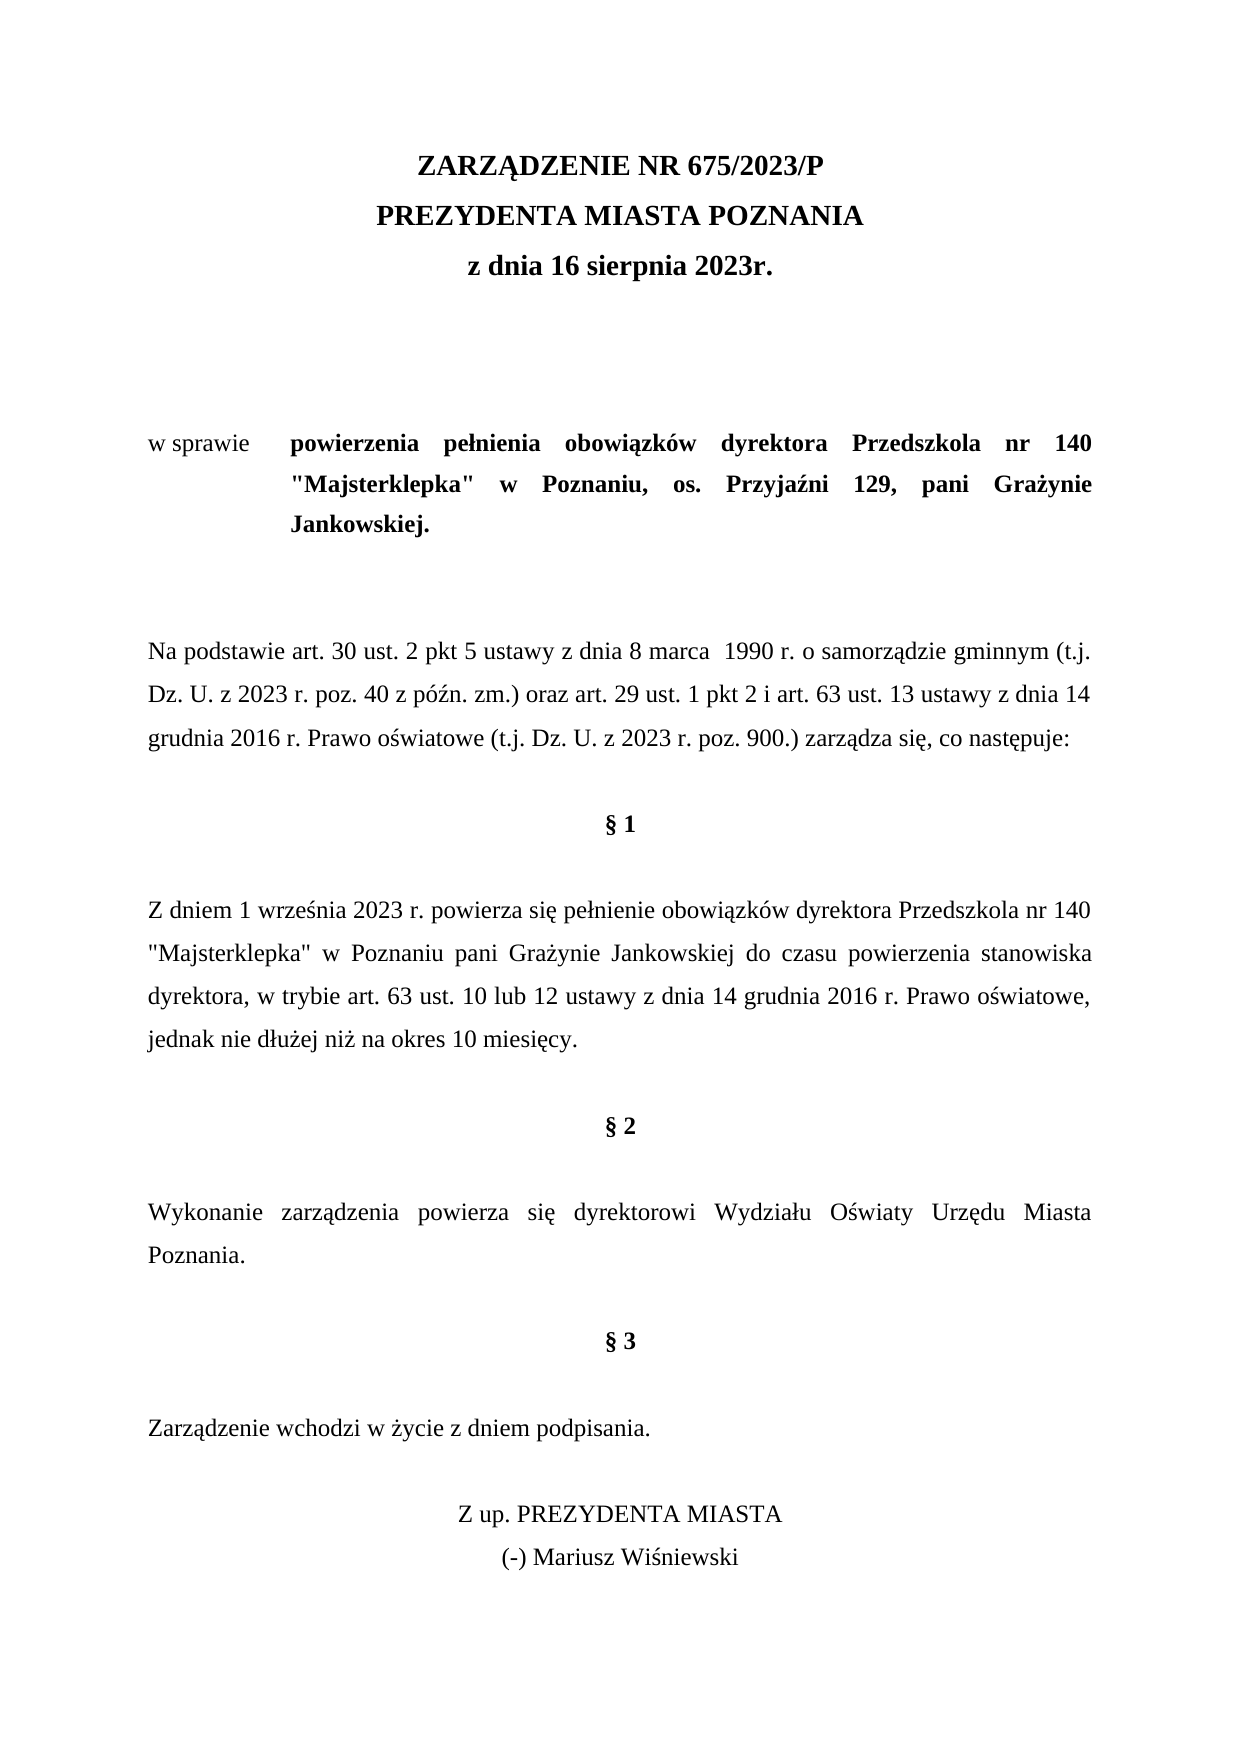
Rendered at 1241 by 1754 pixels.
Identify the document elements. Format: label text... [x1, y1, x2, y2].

text Z dniem 1 września 2023 r. powierza się pełnienie obowiązków dyrektora Przedszkola nr 140 "Majsterklepka" w Poznaniu pani Grażynie Jankowskiej do czasu powierzenia stanowiska dyrektora, w trybie art. 63 ust. 10 lub 12 ustawy z dnia 14 grudnia 2016 r. Prawo oświatowe, jednak nie dłużej niż na okres 10 miesięcy. [148, 895, 1093, 1053]
text (-) Mariusz Wiśniewski [148, 1542, 1093, 1571]
table_header w sprawie [136, 428, 279, 550]
text § 1 [148, 809, 1093, 838]
text Na podstawie art. 30 ust. 2 pkt 5 ustawy z dnia 8 marca 1990 r. o samorządzie gminnym (t.j. Dz. U. z 2023 r. poz. 40 z późn. zm.) oraz art. 29 ust. 1 pkt 2 i art. 63 ust. 13 ustawy z dnia 14 grudnia 2016 r. Prawo oświatowe (t.j. Dz. U. z 2023 r. poz. 900.) zarządza się, co następuje: [148, 636, 1093, 751]
text Wykonanie zarządzenia powierza się dyrektorowi Wydziału Oświaty Urzędu Miasta Poznania. [148, 1197, 1093, 1269]
text Z up. PREZYDENTA MIASTA [148, 1499, 1093, 1528]
subtitle ZARZĄDZENIE NR [148, 148, 1093, 181]
text § 3 [148, 1326, 1093, 1355]
text z dnia 16 sierpnia 2023r. [148, 248, 1093, 282]
text § 2 [148, 1111, 1093, 1139]
table_header powierzenia pełnienia obowiązków dyrektora Przedszkola nr 140 "Majsterklepka" w Poznaniu, os. Przyjaźni 129, pani Grażynie Jankowskiej. [279, 428, 1104, 550]
subtitle PREZYDENTA MIASTA POZNANIA [148, 198, 1093, 231]
text Zarządzenie wchodzi w życie z dniem podpisania. [148, 1413, 1093, 1441]
